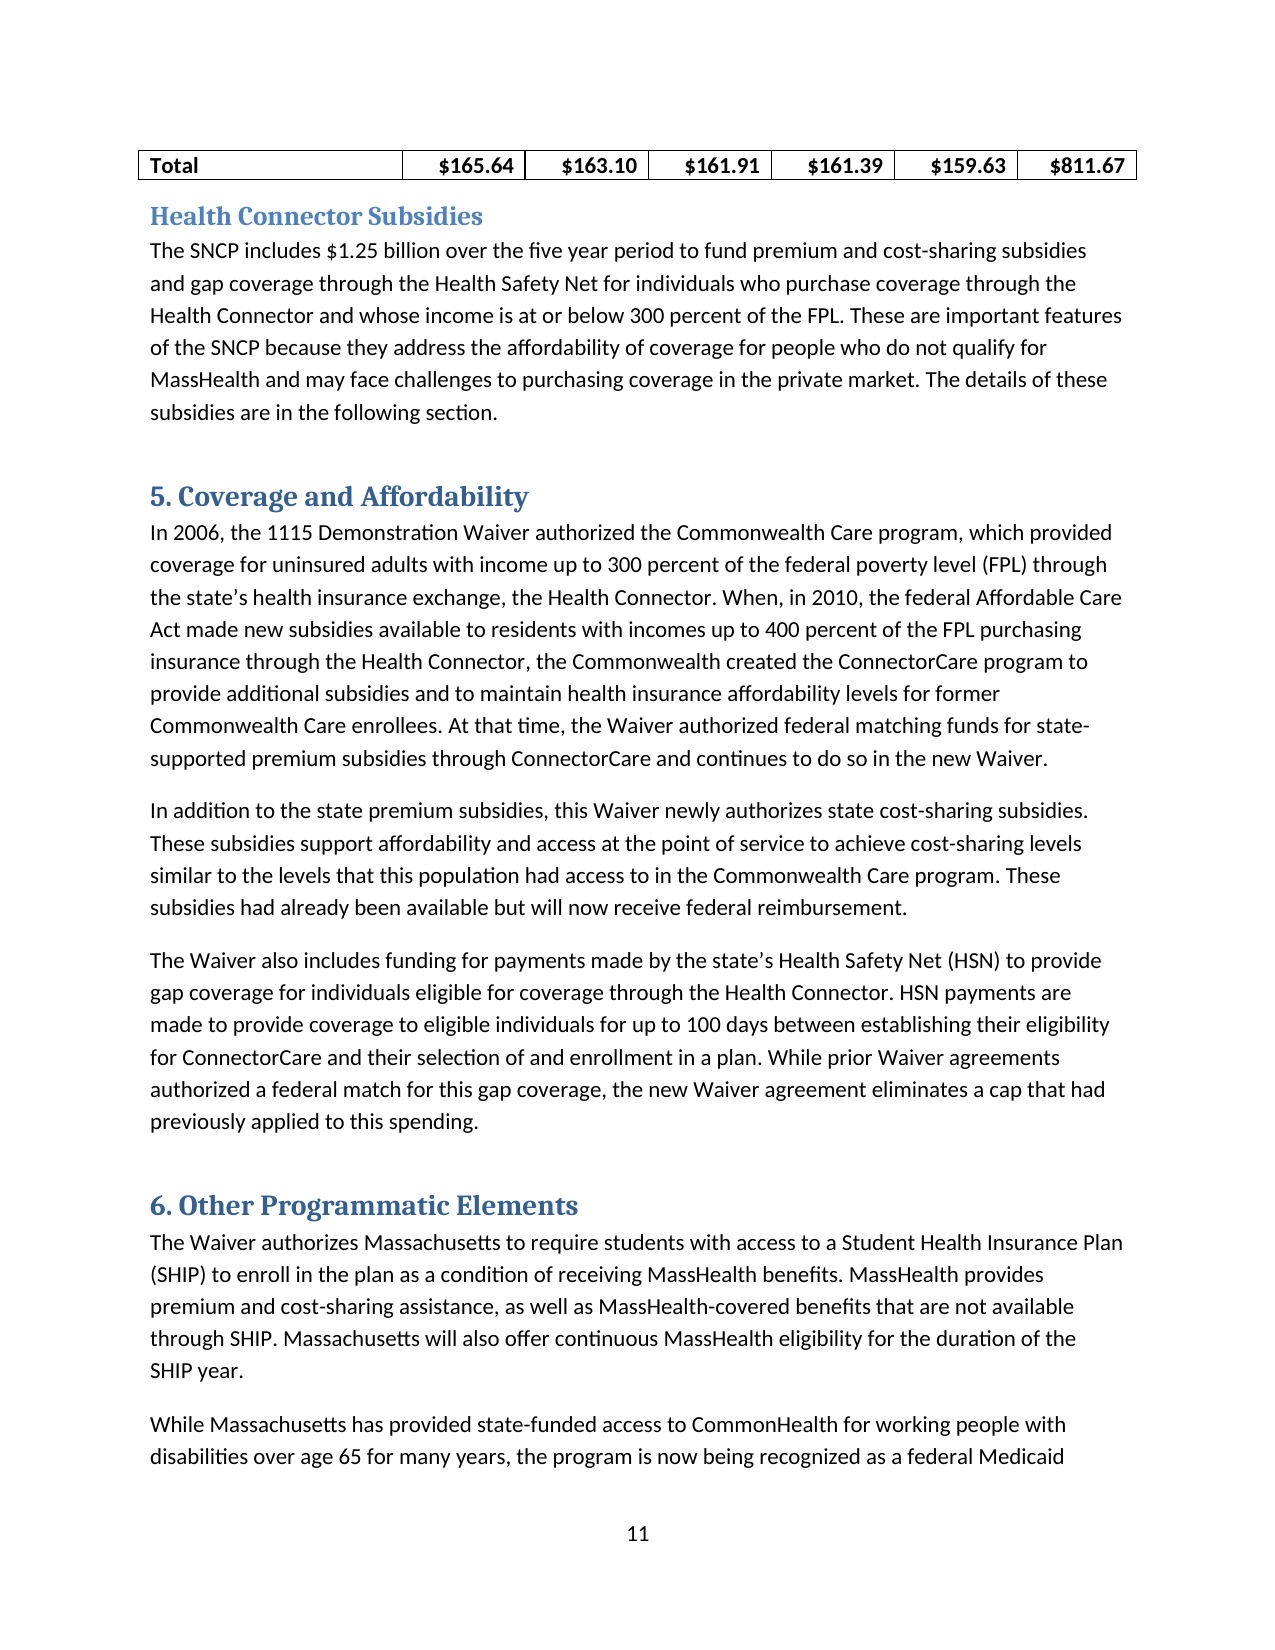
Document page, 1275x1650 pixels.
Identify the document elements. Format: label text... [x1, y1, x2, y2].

subtitle 6. Other Programmatic Elements [150, 1189, 1125, 1223]
table_cell $165.64 [403, 151, 524, 179]
text In addition to the state premium subsidies, this Waiver newly authorizes state cost-sharing subsidies. These subsidies support affordability and access at the point of service to achieve cost-sharing levels similar to the levels that this population had access to in the Commonwealth Care program. These subsidies had already been available but will now receive federal reimbursement. [150, 797, 1125, 921]
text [150, 1410, 1125, 1470]
subtitle 5. Coverage and Affordability [150, 480, 1125, 513]
text The SNCP includes $1.25 billion over the five year period to fund premium and cost-sharing subsidies and gap coverage through the Health Safety Net for individuals who purchase coverage through the Health Connector and whose income is at or below 300 percent of the FPL. These are important features of the SNCP because they address the affordability of coverage for people who do not qualify for MassHealth and may face challenges to purchasing coverage in the private market. The details of these subsidies are in the following section. [150, 237, 1125, 426]
subtitle Health Connector Subsidies [150, 201, 1125, 232]
table_cell $159.63 [895, 151, 1017, 179]
table_cell $811.67 [1018, 151, 1136, 179]
text In 2006, the 1115 Demonstration Waiver authorized the Commonwealth Care program, which provided coverage for uninsured adults with income up to 300 percent of the federal poverty level (FPL) through the state’s health insurance exchange, the Health Connector. When, in 2010, the federal Affordable Care Act made new subsidies available to residents with incomes up to 400 percent of the FPL purchasing insurance through the Health Connector, the Commonwealth created the ConnectorCare program to provide additional subsidies and to maintain health insurance affordability levels for former Commonwealth Care enrollees. At that time, the Waiver authorized federal matching funds for state-supported premium subsidies through ConnectorCare and continues to do so in the new Waiver. [150, 518, 1125, 772]
table_cell Total [139, 151, 402, 179]
table_cell $161.91 [649, 151, 771, 179]
text The Waiver authorizes Massachusetts to require students with access to a Student Health Insurance Plan (SHIP) to enroll in the plan as a condition of receiving MassHealth benefits. MassHealth provides premium and cost-sharing assistance, as well as MassHealth-covered benefits that are not available through SHIP. Massachusetts will also offer continuous MassHealth eligibility for the duration of the SHIP year. [150, 1228, 1125, 1385]
table_cell $161.39 [772, 151, 894, 179]
text The Waiver also includes funding for payments made by the state’s Health Safety Net (HSN) to provide gap coverage for individuals eligible for coverage through the Health Connector. HSN payments are made to provide coverage to eligible individuals for up to 100 days between establishing their eligibility for ConnectorCare and their selection of and enrollment in a plan. While prior Waiver agreements authorized a federal match for this gap coverage, the new Waiver agreement eliminates a cap that had previously applied to this spending. [150, 946, 1125, 1135]
table_cell $163.10 [526, 151, 648, 179]
